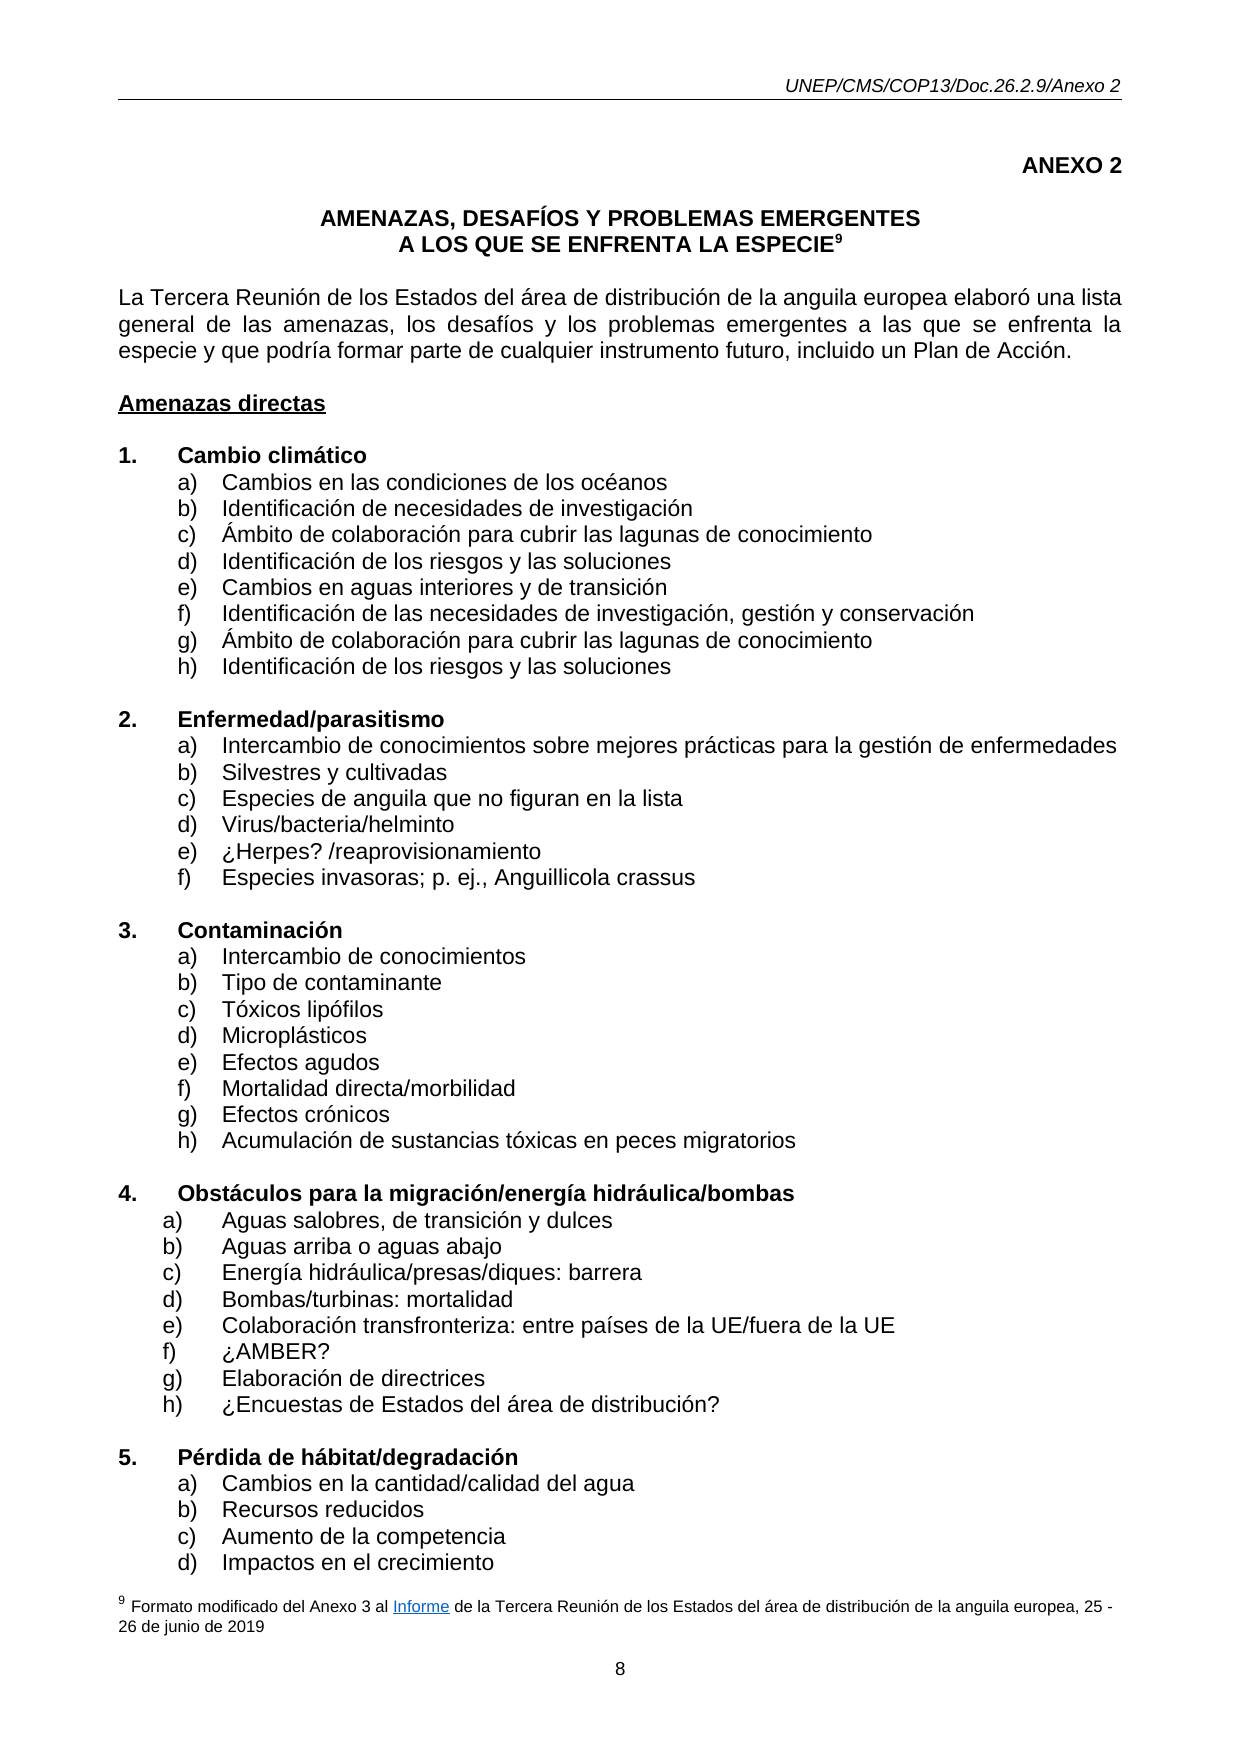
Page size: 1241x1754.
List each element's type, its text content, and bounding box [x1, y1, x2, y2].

list Intercambio de conocimientos sobre mejores prácticas para la gestión de enfermedades [177, 732, 1122, 758]
list Cambios en la cantidad/calidad del agua [177, 1470, 1122, 1496]
list Aguas arriba o aguas abajo [162, 1233, 1122, 1259]
list Especies de anguila que no figuran en la lista [177, 785, 1122, 811]
list ¿AMBER? [162, 1338, 1122, 1365]
text ANEXO 2 [118, 152, 1122, 179]
list Aumento de la competencia [177, 1523, 1122, 1549]
list Intercambio de conocimientos [177, 943, 1122, 969]
list Contaminación [118, 917, 1122, 943]
list ¿Herpes? /reaprovisionamiento [177, 838, 1122, 864]
list Identificación de los riesgos y las soluciones [177, 548, 1122, 574]
text La Tercera Reunión de los Estados del área de distribución de la anguila europea elaboró una lista general de las amenazas, los desafíos y los problemas emergentes a las que se enfrenta la especie y que podría formar parte de cualquier instrumento futuro, incluido un Plan de Acción. [118, 284, 1122, 363]
list Cambios en aguas interiores y de transición [177, 574, 1122, 600]
list Acumulación de sustancias tóxicas en peces migratorios [177, 1127, 1122, 1154]
list Silvestres y cultivadas [177, 758, 1122, 785]
list Identificación de los riesgos y las soluciones [177, 653, 1122, 679]
list Aguas salobres, de transición y dulces [162, 1207, 1122, 1233]
list Mortalidad directa/morbilidad [177, 1075, 1122, 1101]
text AMENAZAS, DESAFÍOS Y PROBLEMAS EMERGENTES [118, 205, 1122, 231]
text Amenazas directas [118, 389, 1122, 416]
list Obstáculos para la migración/energía hidráulica/bombas [118, 1180, 1122, 1207]
list Tipo de contaminante [177, 969, 1122, 996]
list Pérdida de hábitat/degradación [118, 1444, 1122, 1470]
list Especies invasoras; p. ej., Anguillicola crassus [177, 864, 1122, 890]
list Microplásticos [177, 1022, 1122, 1048]
list Cambio climático [118, 442, 1122, 469]
list Identificación de necesidades de investigación [177, 495, 1122, 521]
list ¿Encuestas de Estados del área de distribución? [162, 1391, 1122, 1417]
list Virus/bacteria/helminto [177, 811, 1122, 838]
list Cambios en las condiciones de los océanos [177, 469, 1122, 495]
list Efectos agudos [177, 1048, 1122, 1075]
list Bombas/turbinas: mortalidad [162, 1286, 1122, 1312]
list Ámbito de colaboración para cubrir las lagunas de conocimiento [177, 627, 1122, 653]
list Recursos reducidos [177, 1496, 1122, 1523]
list Ámbito de colaboración para cubrir las lagunas de conocimiento [177, 521, 1122, 548]
list Impactos en el crecimiento [177, 1549, 1122, 1576]
list Energía hidráulica/presas/diques: barrera [162, 1259, 1122, 1286]
list Colaboración transfronteriza: entre países de la UE/fuera de la UE [162, 1312, 1122, 1338]
list Elaboración de directrices [162, 1365, 1122, 1391]
text A LOS QUE SE ENFRENTA LA ESPECIE [118, 231, 1122, 258]
list Efectos crónicos [177, 1101, 1122, 1127]
list Tóxicos lipófilos [177, 996, 1122, 1022]
list Identificación de las necesidades de investigación, gestión y conservación [177, 600, 1122, 627]
list Enfermedad/parasitismo [118, 706, 1122, 732]
